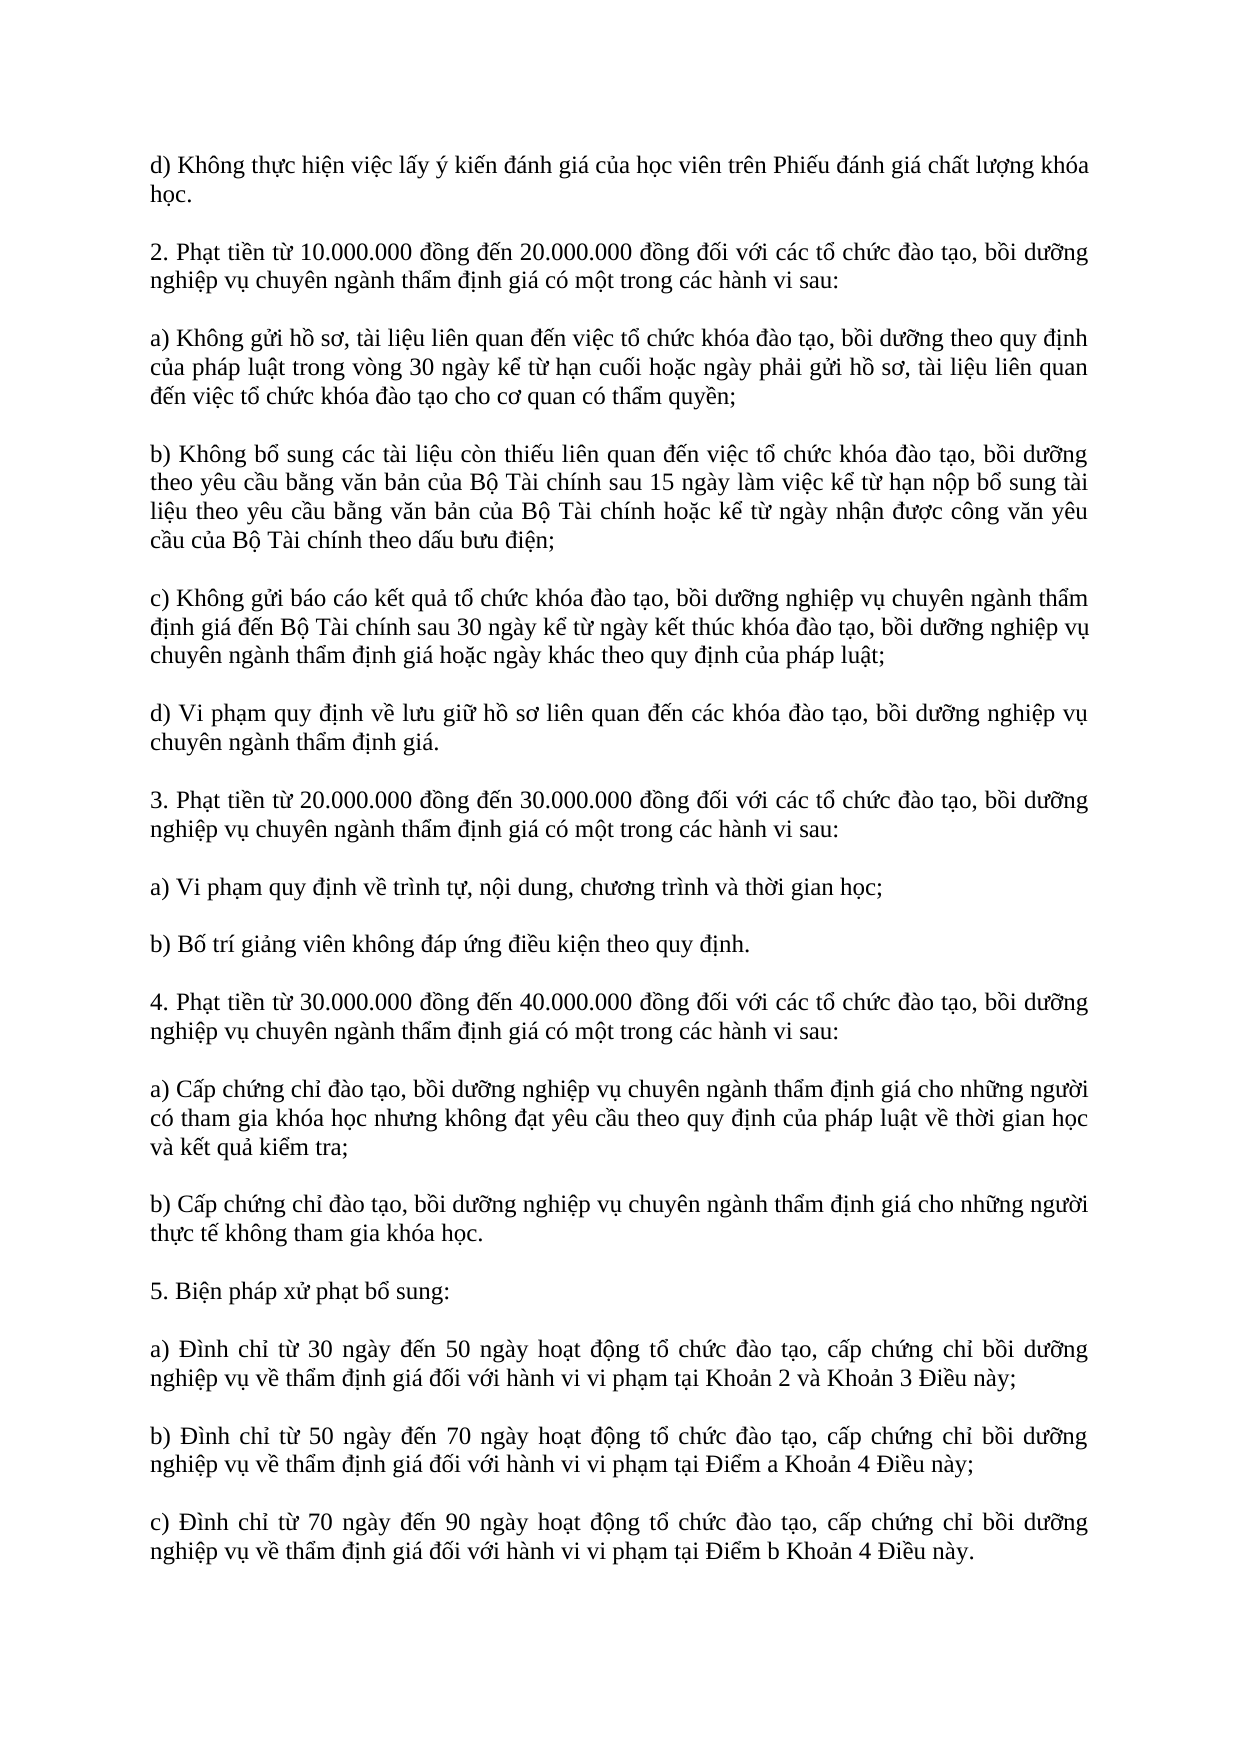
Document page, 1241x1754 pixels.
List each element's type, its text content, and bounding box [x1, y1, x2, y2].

text 4. Phạt tiền từ 30.000.000 đồng đến 40.000.000 đồng đối với các tổ chức đào tạo, bồi dưỡng nghiệp vụ chuyên ngành thẩm định giá có một trong các hành vi sau: [150, 987, 1090, 1045]
text 2. Phạt tiền từ 10.000.000 đồng đến 20.000.000 đồng đối với các tổ chức đào tạo, bồi dưỡng nghiệp vụ chuyên ngành thẩm định giá có một trong các hành vi sau: [150, 237, 1090, 294]
text d) Vi phạm quy định về lưu giữ hồ sơ liên quan đến các khóa đào tạo, bồi dưỡng nghiệp vụ chuyên ngành thẩm định giá. [150, 698, 1090, 756]
text d) Không thực hiện việc lấy ý kiến đánh giá của học viên trên Phiếu đánh giá chất lượng khóa học. [150, 150, 1090, 207]
text 3. Phạt tiền từ 20.000.000 đồng đến 30.000.000 đồng đối với các tổ chức đào tạo, bồi dưỡng nghiệp vụ chuyên ngành thẩm định giá có một trong các hành vi sau: [150, 785, 1090, 842]
text b) Đình chỉ từ 50 ngày đến 70 ngày hoạt động tổ chức đào tạo, cấp chứng chỉ bồi dưỡng nghiệp vụ về thẩm định giá đối với hành vi vi phạm tại Điểm a Khoản 4 Điều này; [150, 1421, 1090, 1478]
text a) Cấp chứng chỉ đào tạo, bồi dưỡng nghiệp vụ chuyên ngành thẩm định giá cho những người có tham gia khóa học nhưng không đạt yêu cầu theo quy định của pháp luật về thời gian học và kết quả kiểm tra; [150, 1074, 1090, 1160]
text b) Bố trí giảng viên không đáp ứng điều kiện theo quy định. [150, 929, 1090, 958]
text b) Cấp chứng chỉ đào tạo, bồi dưỡng nghiệp vụ chuyên ngành thẩm định giá cho những người thực tế không tham gia khóa học. [150, 1189, 1090, 1247]
text a) Vi phạm quy định về trình tự, nội dung, chương trình và thời gian học; [150, 872, 1090, 900]
text a) Đình chỉ từ 30 ngày đến 50 ngày hoạt động tổ chức đào tạo, cấp chứng chỉ bồi dưỡng nghiệp vụ về thẩm định giá đối với hành vi vi phạm tại Khoản 2 và Khoản 3 Điều này; [150, 1334, 1090, 1392]
text b) Không bổ sung các tài liệu còn thiếu liên quan đến việc tổ chức khóa đào tạo, bồi dưỡng theo yêu cầu bằng văn bản của Bộ Tài chính sau 15 ngày làm việc kể từ hạn nộp bổ sung tài liệu theo yêu cầu bằng văn bản của Bộ Tài chính hoặc kể từ ngày nhận được công văn yêu cầu của Bộ Tài chính theo dấu bưu điện; [150, 439, 1090, 554]
text a) Không gửi hồ sơ, tài liệu liên quan đến việc tổ chức khóa đào tạo, bồi dưỡng theo quy định của pháp luật trong vòng 30 ngày kể từ hạn cuối hoặc ngày phải gửi hồ sơ, tài liệu liên quan đến việc tổ chức khóa đào tạo cho cơ quan có thẩm quyền; [150, 323, 1090, 409]
text 5. Biện pháp xử phạt bổ sung: [150, 1276, 1090, 1305]
text c) Đình chỉ từ 70 ngày đến 90 ngày hoạt động tổ chức đào tạo, cấp chứng chỉ bồi dưỡng nghiệp vụ về thẩm định giá đối với hành vi vi phạm tại Điểm b Khoản 4 Điều này. [150, 1507, 1090, 1565]
text c) Không gửi báo cáo kết quả tổ chức khóa đào tạo, bồi dưỡng nghiệp vụ chuyên ngành thẩm định giá đến Bộ Tài chính sau 30 ngày kể từ ngày kết thúc khóa đào tạo, bồi dưỡng nghiệp vụ chuyên ngành thẩm định giá hoặc ngày khác theo quy định của pháp luật; [150, 583, 1090, 669]
